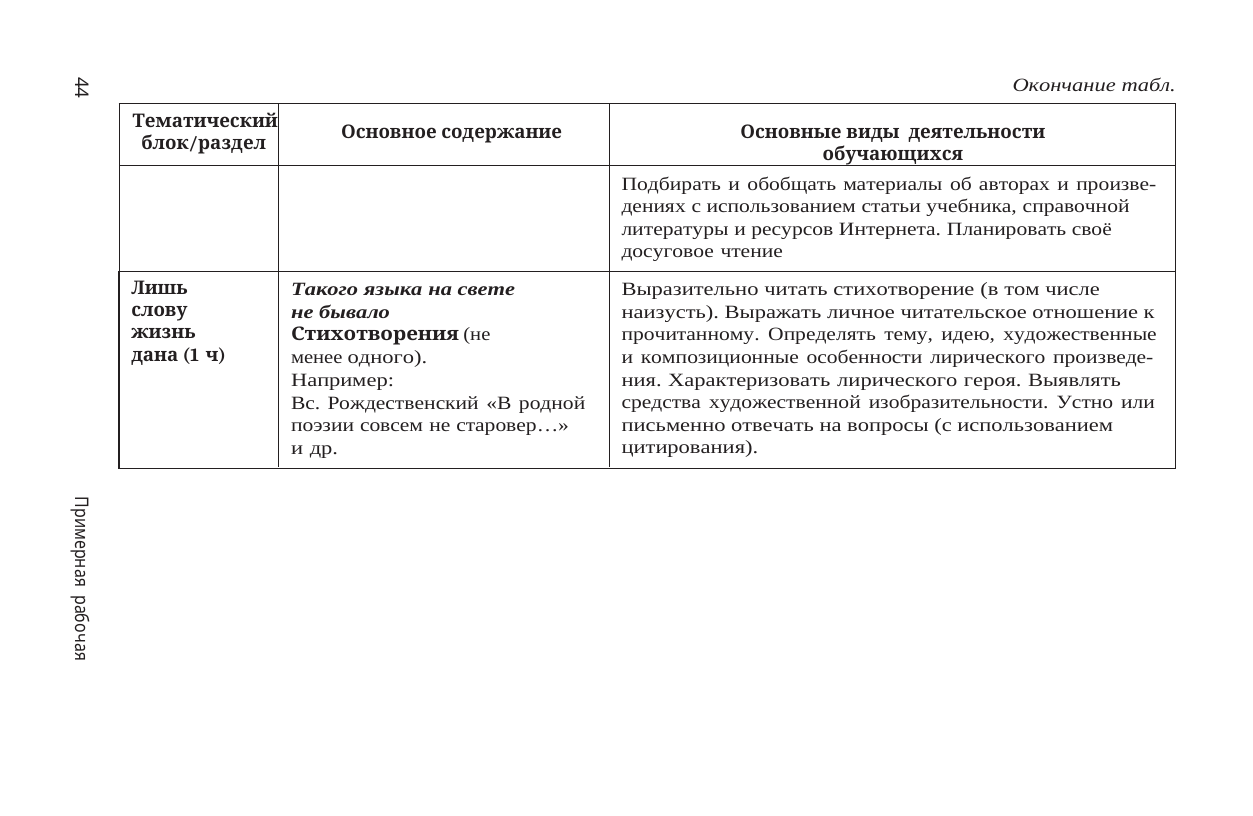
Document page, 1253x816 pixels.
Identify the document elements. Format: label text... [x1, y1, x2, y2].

table_cell Такого языка на свете не бывало Стихотворения (не менее одного). Например: Вс. Рождественский «В родной поэзии совсем не старовер…» и др. [279, 272, 609, 467]
table_header Основное содержание [279, 104, 609, 165]
text Окончание табл. [106, 74, 1176, 95]
table_cell [279, 166, 609, 271]
table_header Основные виды деятельности обучающихся [610, 104, 1175, 165]
table_cell Лишь слову жизнь дана (1 ч) [120, 272, 278, 467]
table_header Тематический блок/раздел [120, 104, 278, 165]
table_cell Подбирать и обобщать материалы об авторах и произве- дениях с использованием статьи учебника, справочной литературы и ресурсов Интернета. Планировать своё досуговое чтение [610, 166, 1175, 271]
table_cell Выразительно читать стихотворение (в том числе наизусть). Выражать личное читательское отношение к прочитанному. Определять тему, идею, художественные и композиционные особенности лирического произведе- ния. Характеризовать лирического героя. Выявлять средства художественной изобразительности. Устно или письменно отвечать на вопросы (с использованием цитирования). [610, 272, 1175, 467]
table_cell [120, 166, 278, 271]
